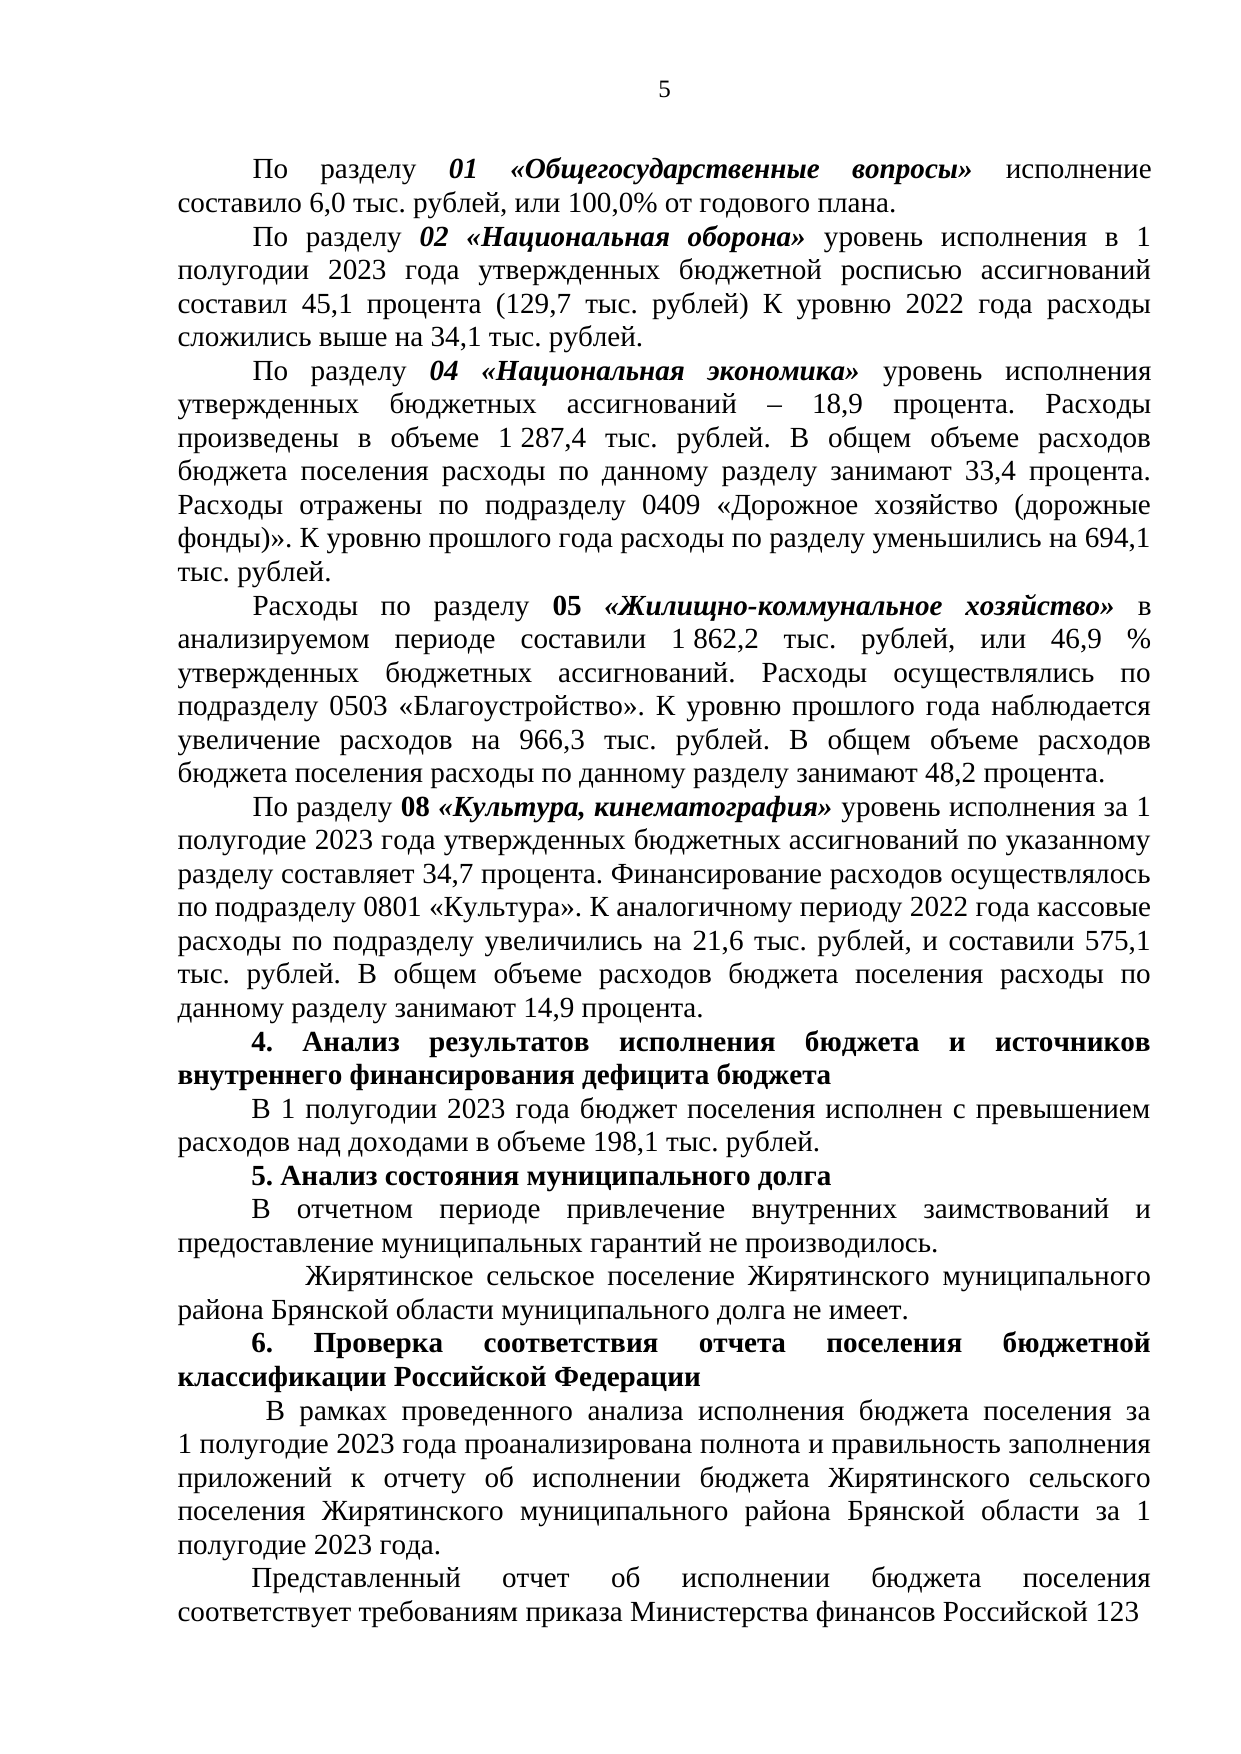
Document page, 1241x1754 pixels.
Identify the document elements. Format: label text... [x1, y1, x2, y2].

text По разделу 02 «Национальная оборона» уровень исполнения в 1 полугодии 2023 года утвержденных бюджетной росписью ассигнований составил 45,1 процента (129,7 тыс. рублей) К уровню 2022 года расходы сложились выше на 34,1 тыс. рублей. [177, 219, 1152, 353]
text В отчетном периоде привлечение внутренних заимствований и предоставление муниципальных гарантий не производилось. [177, 1191, 1152, 1258]
text По разделу 01 «Общегосударственные вопросы» исполнение составило 6,0 тыс. рублей, или 100,0% от годового плана. [177, 152, 1152, 219]
text По разделу 08 «Культура, кинематография» уровень исполнения за 1 полугодие 2023 года утвержденных бюджетных ассигнований по указанному разделу составляет 34,7 процента. Финансирование расходов осуществлялось по подразделу 0801 «Культура». К аналогичному периоду 2022 года кассовые расходы по подразделу увеличились на 21,6 тыс. рублей, и составили 575,1 тыс. рублей. В общем объеме расходов бюджета поселения расходы по данному разделу занимают 14,9 процента. [177, 789, 1152, 1024]
text 5. Анализ состояния муниципального долга [177, 1158, 1152, 1191]
text 6. Проверка соответствия отчета поселения бюджетной классификации Российской Федерации [177, 1326, 1152, 1393]
text Представленный отчет об исполнении бюджета поселения соответствует требованиям приказа Министерства финансов Российской 123 [177, 1560, 1152, 1627]
text По разделу 04 «Национальная экономика» уровень исполнения утвержденных бюджетных ассигнований – 18,9 процента. Расходы произведены в объеме 1 287,4 тыс. рублей. В общем объеме расходов бюджета поселения расходы по данному разделу занимают 33,4 процента. Расходы отражены по подразделу 0409 «Дорожное хозяйство (дорожные фонды)». К уровню прошлого года расходы по разделу уменьшились на 694,1 тыс. рублей. [177, 353, 1152, 588]
text 4. Анализ результатов исполнения бюджета и источников внутреннего финансирования дефицита бюджета [177, 1024, 1152, 1091]
text Расходы по разделу 05 «Жилищно-коммунальное хозяйство» в анализируемом периоде составили 1 862,2 тыс. рублей, или 46,9 % утвержденных бюджетных ассигнований. Расходы осуществлялись по подразделу 0503 «Благоустройство». К уровню прошлого года наблюдается увеличение расходов на 966,3 тыс. рублей. В общем объеме расходов бюджета поселения расходы по данному разделу занимают 48,2 процента. [177, 588, 1152, 789]
text В рамках проведенного анализа исполнения бюджета поселения за 1 полугодие 2023 года проанализирована полнота и правильность заполнения приложений к отчету об исполнении бюджета Жирятинского сельского поселения Жирятинского муниципального района Брянской области за 1 полугодие 2023 года. [177, 1393, 1152, 1560]
text Жирятинское сельское поселение Жирятинского муниципального района Брянской области муниципального долга не имеет. [177, 1258, 1152, 1326]
text В 1 полугодии 2023 года бюджет поселения исполнен с превышением расходов над доходами в объеме 198,1 тыс. рублей. [177, 1091, 1152, 1158]
